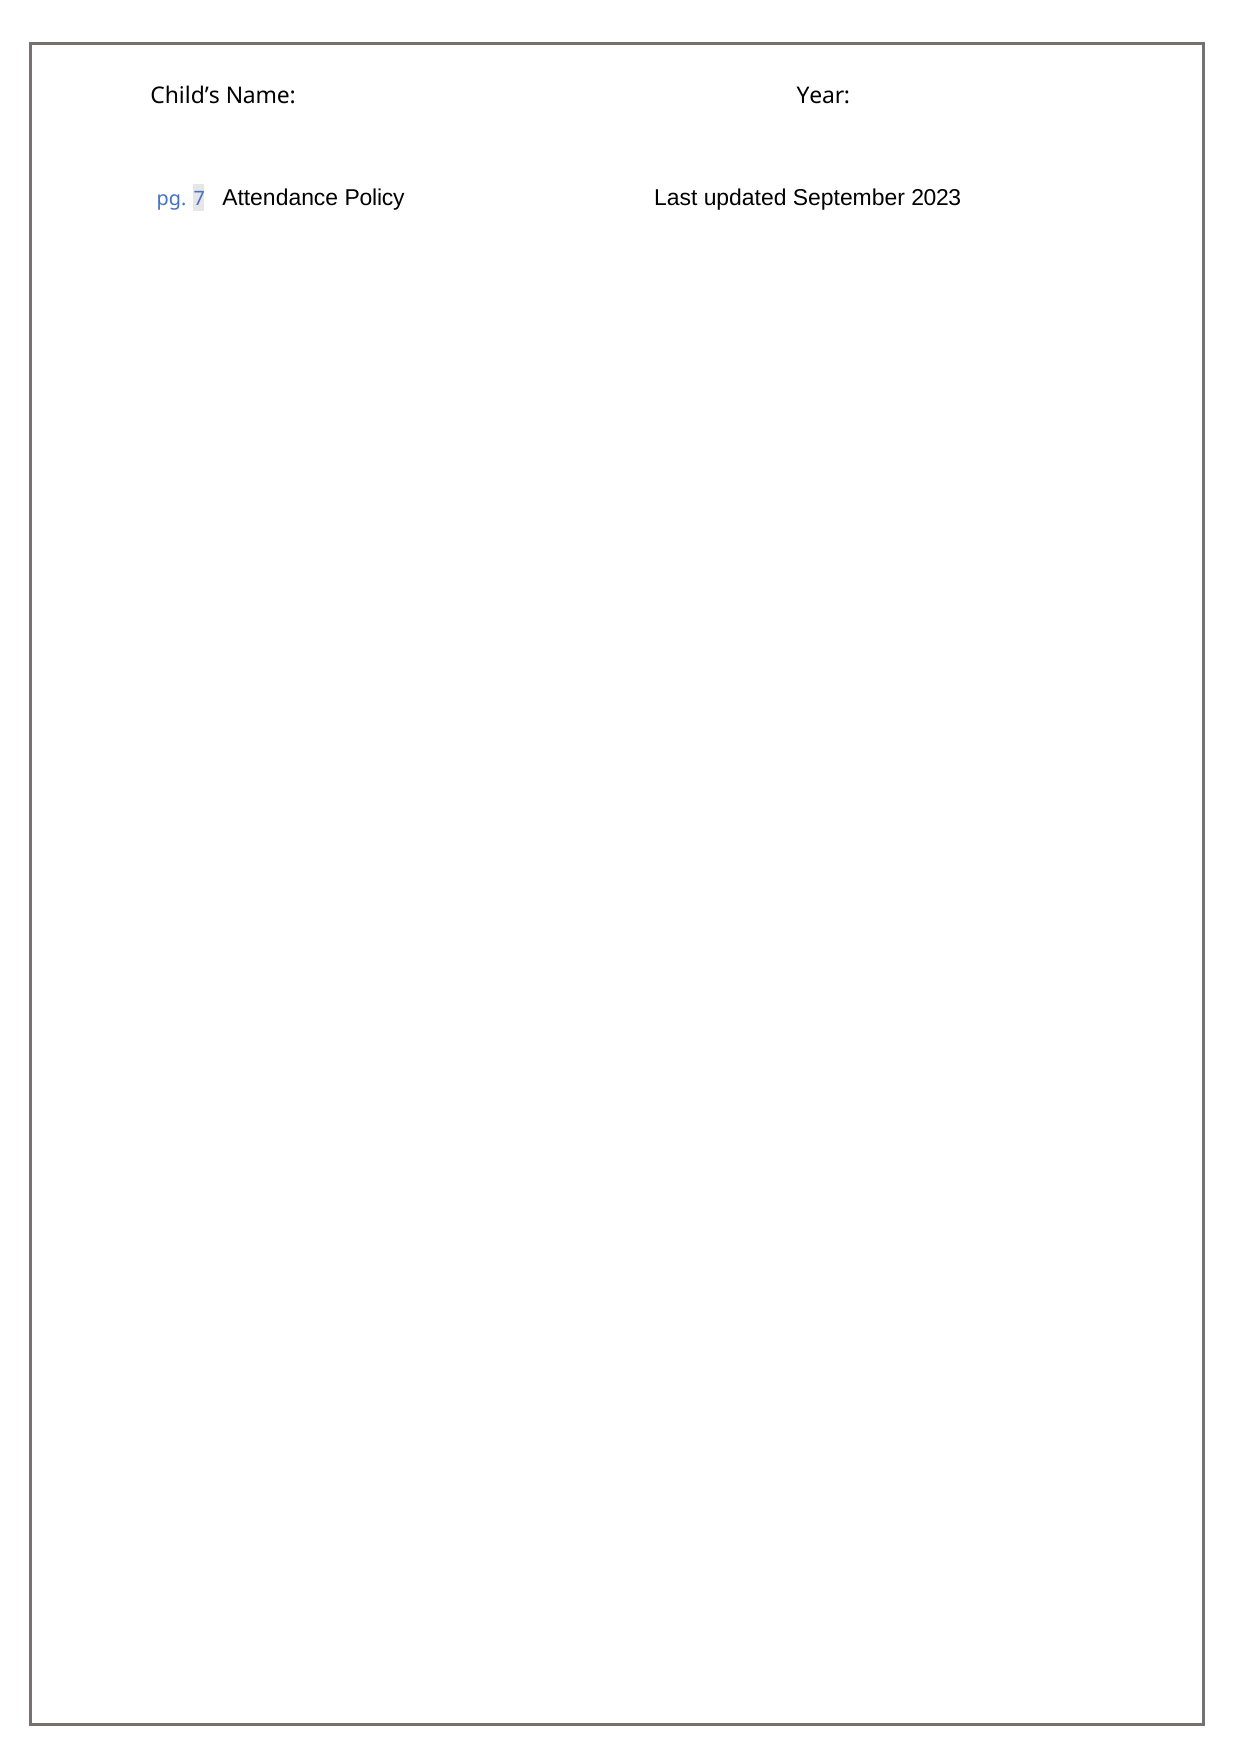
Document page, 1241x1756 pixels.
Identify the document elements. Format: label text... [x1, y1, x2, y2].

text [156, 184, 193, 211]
text pg. 7 Attendance Policy Last updated September 2023 [204, 184, 1107, 211]
text Child’s Name: Year: [150, 79, 1107, 110]
